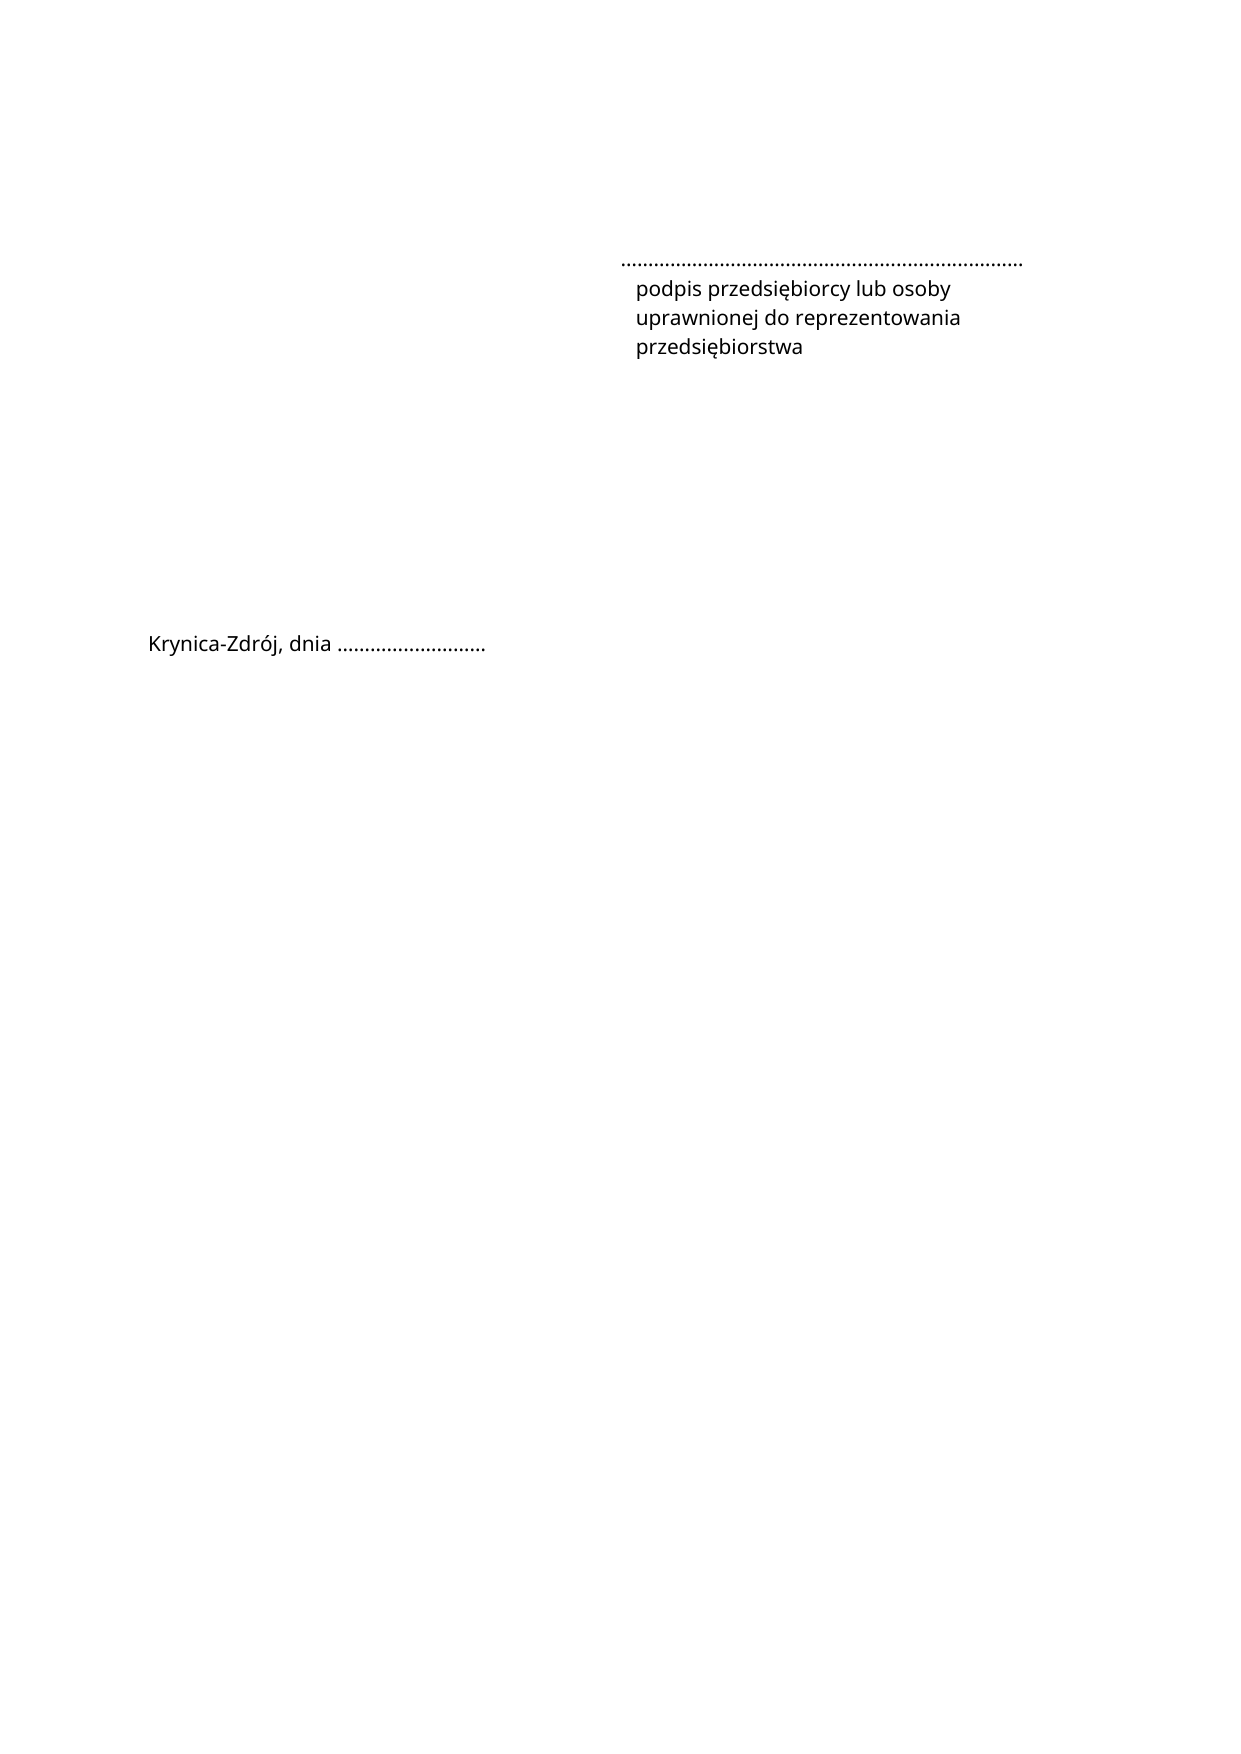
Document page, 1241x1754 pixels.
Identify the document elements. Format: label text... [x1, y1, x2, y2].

text ………………………………….........................……… podpis przedsiębiorcy lub osoby uprawnionej do reprezentowania przedsiębiorstwa [620, 244, 1076, 361]
text Krynica-Zdrój, dnia ………......………… [148, 629, 1092, 658]
